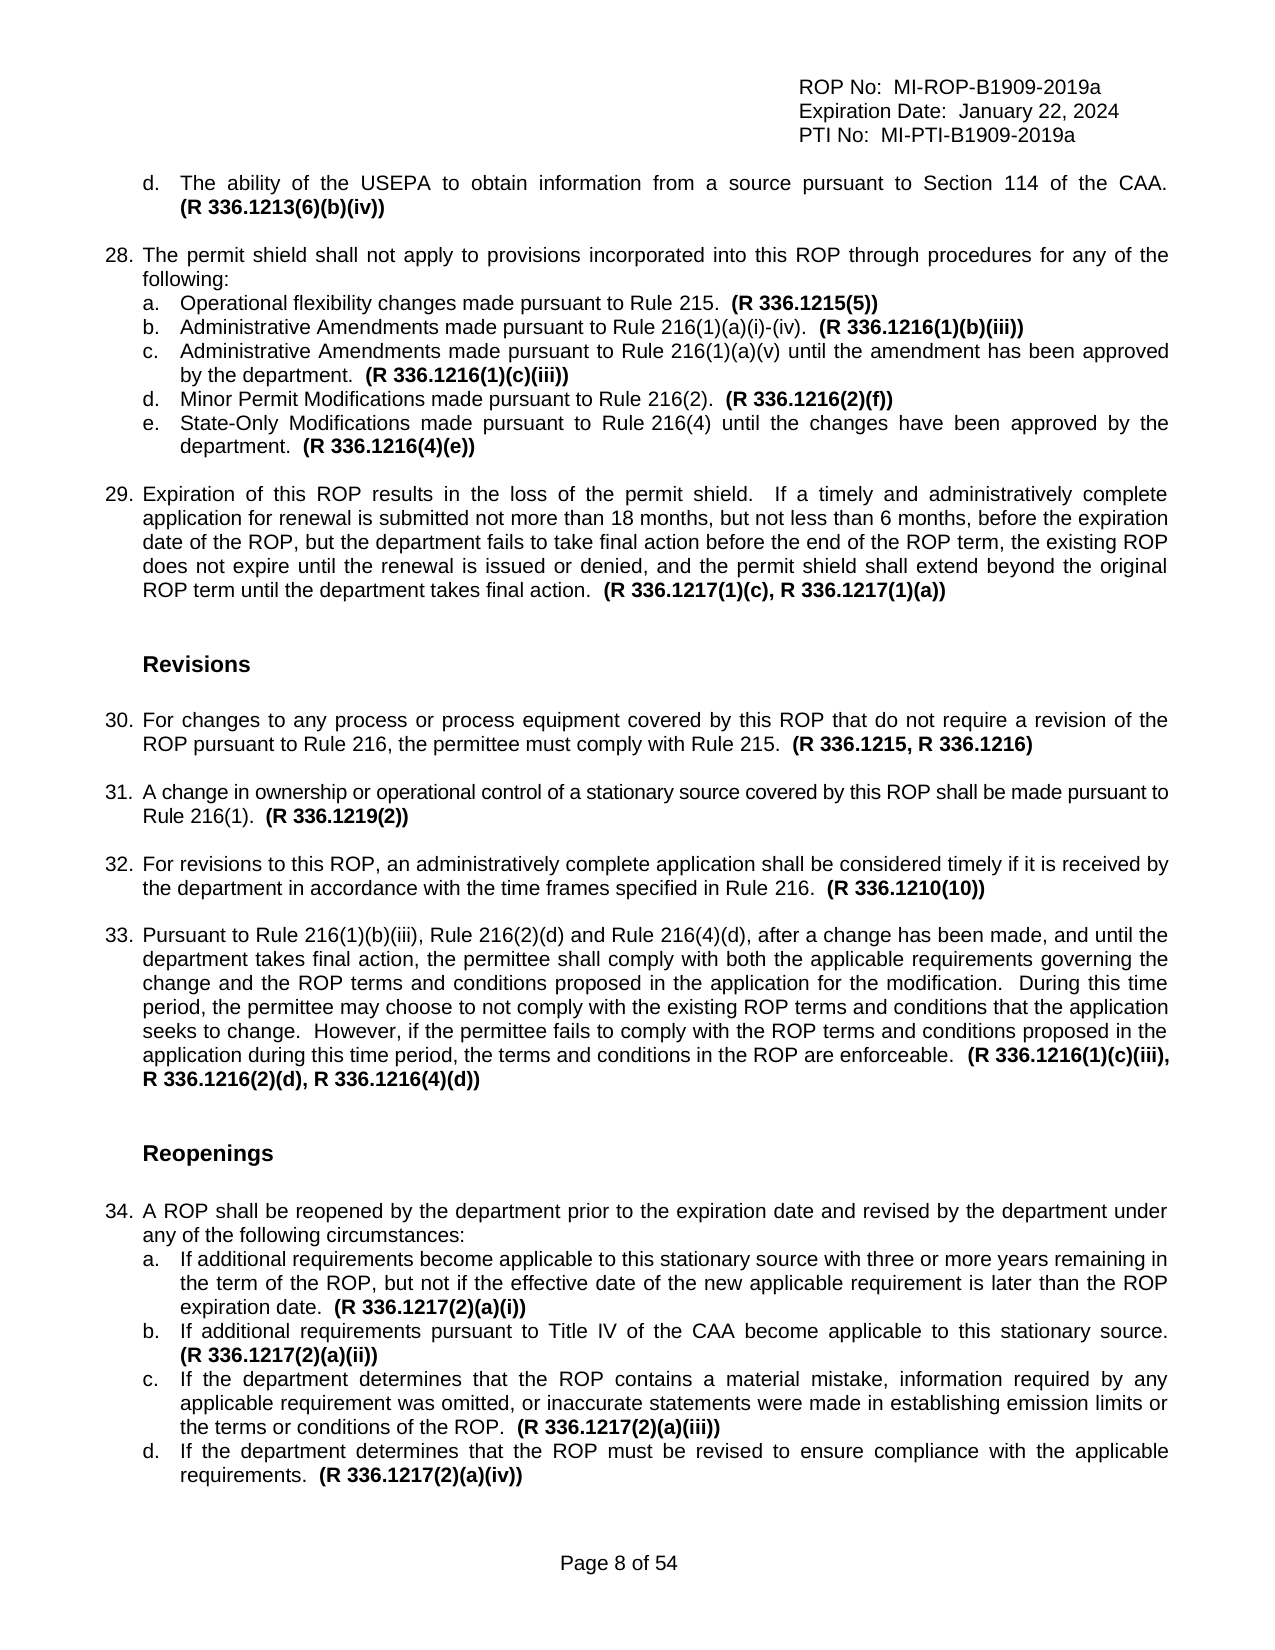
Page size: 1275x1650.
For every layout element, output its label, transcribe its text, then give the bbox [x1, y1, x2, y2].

list Operational flexibility changes made pursuant to Rule 215. (R 336.1215(5)) [142, 291, 1170, 314]
list A change in ownership or operational control of a stationary source covered by this ROP shall be made pursuant to Rule 216(1). (R 336.1219(2)) [105, 779, 1170, 827]
list A ROP shall be reopened by the department prior to the expiration date and revised by the department under any of the following circumstances: [105, 1199, 1170, 1247]
list For changes to any process or process equipment covered by this ROP that do not require a revision of the ROP pursuant to Rule 216, the permittee must comply with Rule 215. (R 336.1215, R 336.1216) [105, 708, 1170, 756]
list If the department determines that the ROP must be revised to ensure compliance with the applicable requirements. (R 336.1217(2)(a)(iv)) [142, 1438, 1170, 1486]
list Minor Permit Modifications made pursuant to Rule 216(2). (R 336.1216(2)(f)) [142, 386, 1170, 410]
list If additional requirements become applicable to this stationary source with three or more years remaining in the term of the ROP, but not if the effective date of the new applicable requirement is later than the ROP expiration date. (R 336.1217(2)(a)(i)) [142, 1247, 1170, 1319]
list Pursuant to Rule 216(1)(b)(iii), Rule 216(2)(d) and Rule 216(4)(d), after a change has been made, and until the department takes final action, the permittee shall comply with both the applicable requirements governing the change and the ROP terms and conditions proposed in the application for the modification. During this time period, the permittee may choose to not comply with the existing ROP terms and conditions that the application seeks to change. However, if the permittee fails to comply with the ROP terms and conditions proposed in the application during this time period, the terms and conditions in the ROP are enforceable. (R 336.1216(1)(c)(iii), R 336.1216(2)(d), R 336.1216(4)(d)) [105, 923, 1170, 1091]
list Expiration of this ROP results in the loss of the permit shield. If a timely and administratively complete application for renewal is submitted not more than 18 months, but not less than 6 months, before the expiration date of the ROP, but the department fails to take final action before the end of the ROP term, the existing ROP does not expire until the renewal is issued or denied, and the permit shield shall extend beyond the original ROP term until the department takes final action. (R 336.1217(1)(c), R 336.1217(1)(a)) [105, 482, 1170, 602]
subtitle Reopenings [105, 1140, 1170, 1166]
list The permit shield shall not apply to provisions incorporated into this ROP through procedures for any of the following: [105, 243, 1170, 291]
list If the department determines that the ROP contains a material mistake, information required by any applicable requirement was omitted, or inaccurate statements were made in establishing emission limits or the terms or conditions of the ROP. (R 336.1217(2)(a)(iii)) [142, 1367, 1170, 1438]
list If additional requirements pursuant to Title IV of the CAA become applicable to this stationary source. (R 336.1217(2)(a)(ii)) [142, 1319, 1170, 1367]
list State-Only Modifications made pursuant to Rule 216(4) until the changes have been approved by the department. (R 336.1216(4)(e)) [142, 410, 1170, 458]
list For revisions to this ROP, an administratively complete application shall be considered timely if it is received by the department in accordance with the time frames specified in Rule 216. (R 336.1210(10)) [105, 851, 1170, 899]
list The ability of the USEPA to obtain information from a source pursuant to Section 114 of the CAA. (R 336.1213(6)(b)(iv)) [142, 171, 1170, 219]
list Administrative Amendments made pursuant to Rule 216(1)(a)(v) until the amendment has been approved by the department. (R 336.1216(1)(c)(iii)) [142, 338, 1170, 386]
subtitle Revisions [105, 651, 1170, 677]
list Administrative Amendments made pursuant to Rule 216(1)(a)(i)-(iv). (R 336.1216(1)(b)(iii)) [142, 314, 1170, 338]
